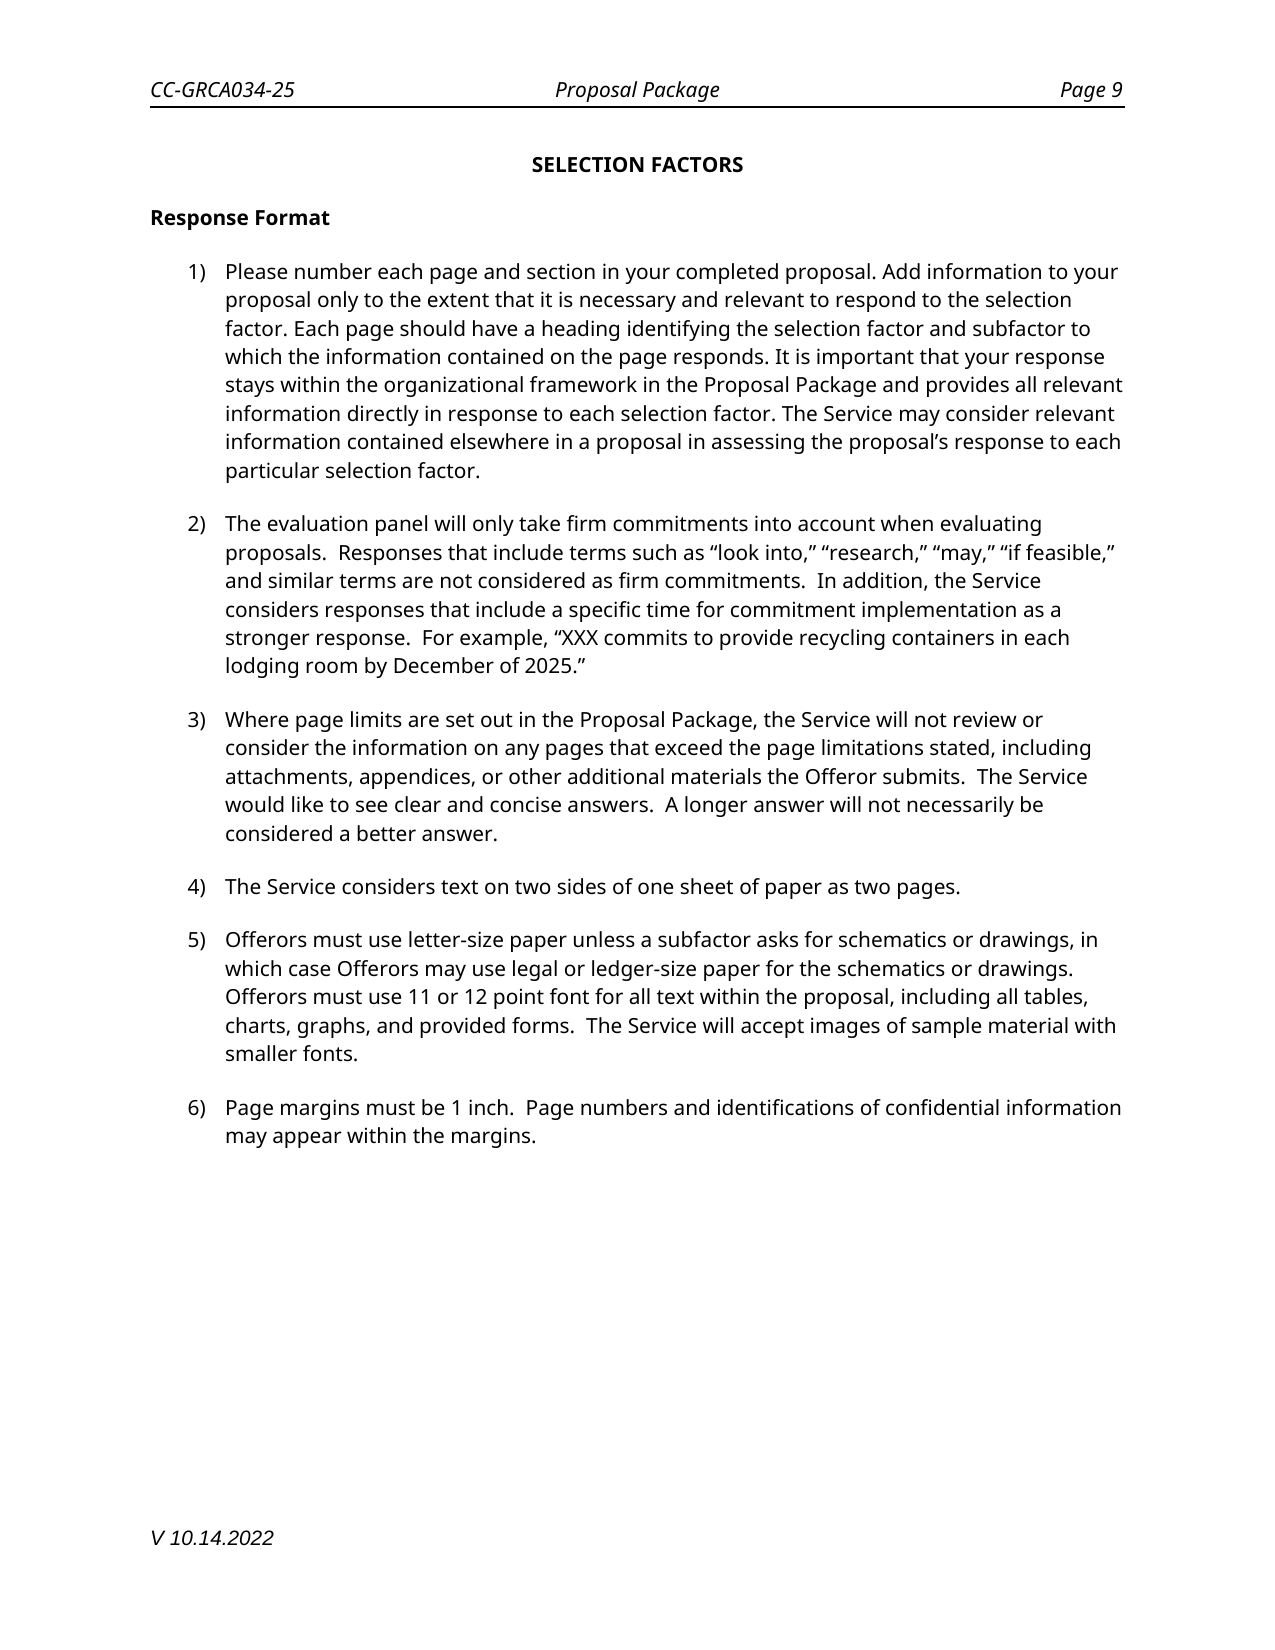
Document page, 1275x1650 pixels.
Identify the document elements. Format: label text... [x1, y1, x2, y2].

text Response Format [150, 203, 1125, 232]
text SELECTION FACTORS [150, 150, 1125, 178]
list Where page limits are set out in the Proposal Package, the Service will not review or consider the information on any pages that exceed the page limitations stated, including attachments, appendices, or other additional materials the Offeror submits. The Service would like to see clear and concise answers. A longer answer will not necessarily be considered a better answer. [187, 705, 1125, 847]
list Please number each page and section in your completed proposal. Add information to your proposal only to the extent that it is necessary and relevant to respond to the selection factor. Each page should have a heading identifying the selection factor and subfactor to which the information contained on the page responds. It is important that your response stays within the organizational framework in the Proposal Package and provides all relevant information directly in response to each selection factor. The Service may consider relevant information contained elsewhere in a proposal in assessing the proposal’s response to each particular selection factor. [187, 257, 1125, 484]
list Page margins must be 1 inch. Page numbers and identifications of confidential information may appear within the margins. [187, 1093, 1125, 1150]
list The Service considers text on two sides of one sheet of paper as two pages. [187, 872, 1125, 901]
list Offerors must use letter-size paper unless a subfactor asks for schematics or drawings, in which case Offerors may use legal or ledger-size paper for the schematics or drawings. Offerors must use 11 or 12 point font for all text within the proposal, including all tables, charts, graphs, and provided forms. The Service will accept images of sample material with smaller fonts. [187, 926, 1125, 1068]
list The evaluation panel will only take firm commitments into account when evaluating proposals. Responses that include terms such as “look into,” “research,” “may,” “if feasible,” and similar terms are not considered as firm commitments. In addition, the Service considers responses that include a specific time for commitment implementation as a stronger response. For example, “XXX commits to provide recycling containers in each lodging room by December of 2025.” [187, 509, 1125, 680]
